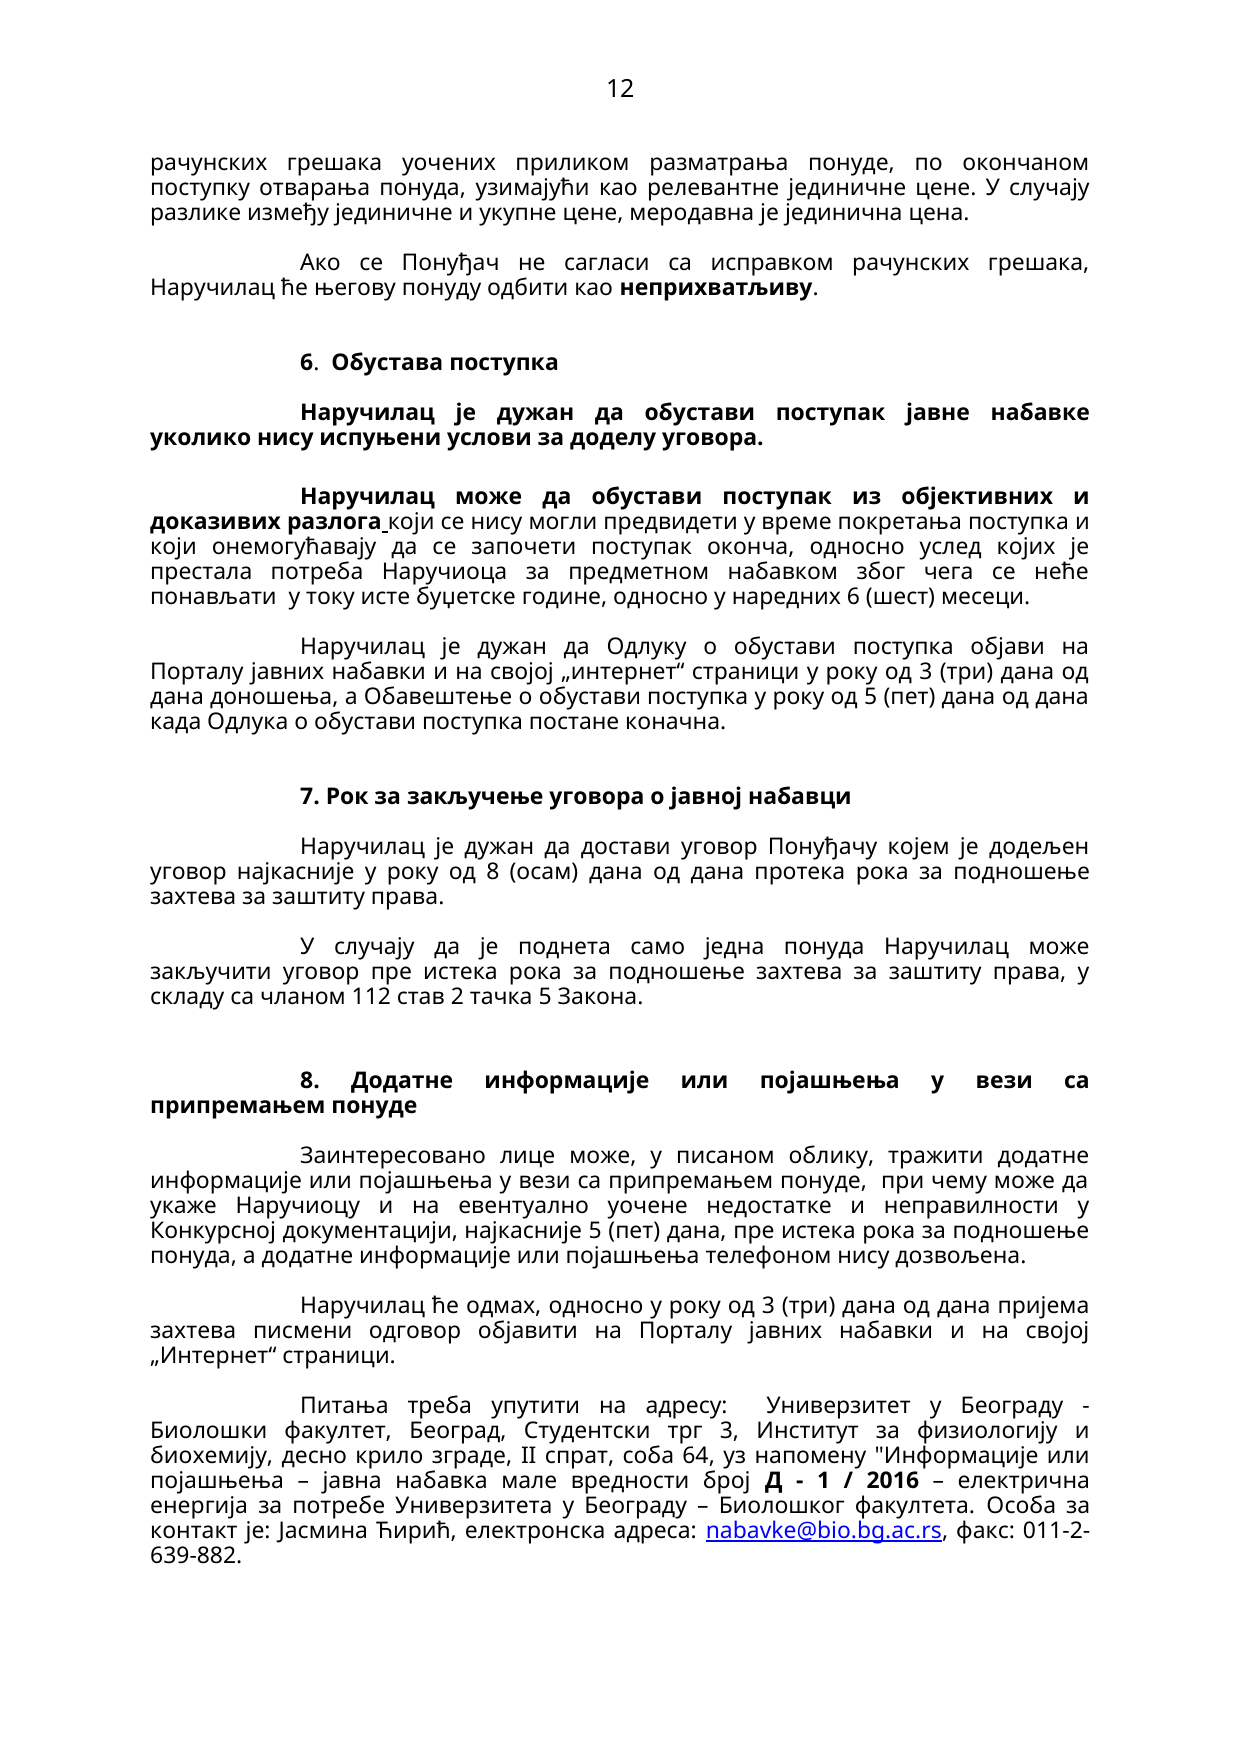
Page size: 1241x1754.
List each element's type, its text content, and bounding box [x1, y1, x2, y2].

text Наручилац може да обустави поступак из објективних и доказивих разлога који се нису могли предвидети у време покретања поступка и који онемогућавају да се започети поступак оконча, односно услед којих је престала потреба Наручиоца за предметном набавком због чега се неће понављати у току исте буџетске године, односно у наредних 6 (шест) месеци. [150, 484, 1090, 609]
text Ако се Понуђач не сагласи са исправком рачунских грешака, Наручилац ће његову понуду одбити као неприхватљиву. [150, 250, 1090, 300]
text 7. Рок за закључење уговора о јавној набавци [150, 784, 1090, 809]
text Наручилац ће одмах, односно у року од 3 (три) дана од дана пријема захтева писмени одговор објавити на Порталу јавних набавки и на својој „Интернет“ страници. [150, 1293, 1090, 1368]
text Наручилац је дужан да достави уговор Понуђачу којем је додељен уговор најкасније у року од 8 (осам) дана од дана протека рока за подношење захтева за заштиту права. [150, 834, 1090, 909]
text Заинтересовано лице може, у писаном облику, тражити додатне информације или појашњења у вези са припремањем понуде, при чему може да укаже Наручиоцу и на евентуално уочене недостатке и неправилности у Конкурсној документацији, најкасније 5 (пет) дана, пре истека рока за подношење понуда, а додатне информације или појашњења телефоном нису дозвољена. [150, 1143, 1090, 1268]
list 6. Обустава поступка [150, 350, 1090, 375]
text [150, 150, 1090, 225]
text Наручилац је дужан да Одлуку о обустави поступка објави на Порталу јавних набавки и на својој „интернет“ страници у року од 3 (три) дана од дана доношења, а Обавештење о обустави поступка у року од 5 (пет) дана од дана када Одлука о обустави поступка постане коначна. [150, 634, 1090, 734]
text Наручилац је дужан да обустави поступак јавне набавке уколико нису испуњени услови за доделу уговора. [150, 400, 1090, 450]
text Питања треба упутити на адресу: Универзитет у Београду - Биолошки факултет, Београд, Студентски трг 3, Институт за физиологију и биохемију, десно крило зграде, II спрат, соба 64, уз напомену "Информације или појашњења – јавна набавка мале вредности број Д - 1 / 2016 – електрична енергија за потребе Универзитета у Београду – Биолошког факултета. Особа за контакт је: Јасмина Ћирић, електронска адреса: nabavke@bio.bg.ac.rs, факс: 011-2-639-882. [150, 1393, 1090, 1568]
text У случају да је поднета само једна понуда Наручилац може закључити уговор пре истека рока за подношење захтева за заштиту права, у складу са чланом 112 став 2 тачка 5 Закона. [150, 934, 1090, 1009]
text 8. Додатне информације или појашњења у вези са припремањем понуде [150, 1068, 1090, 1118]
